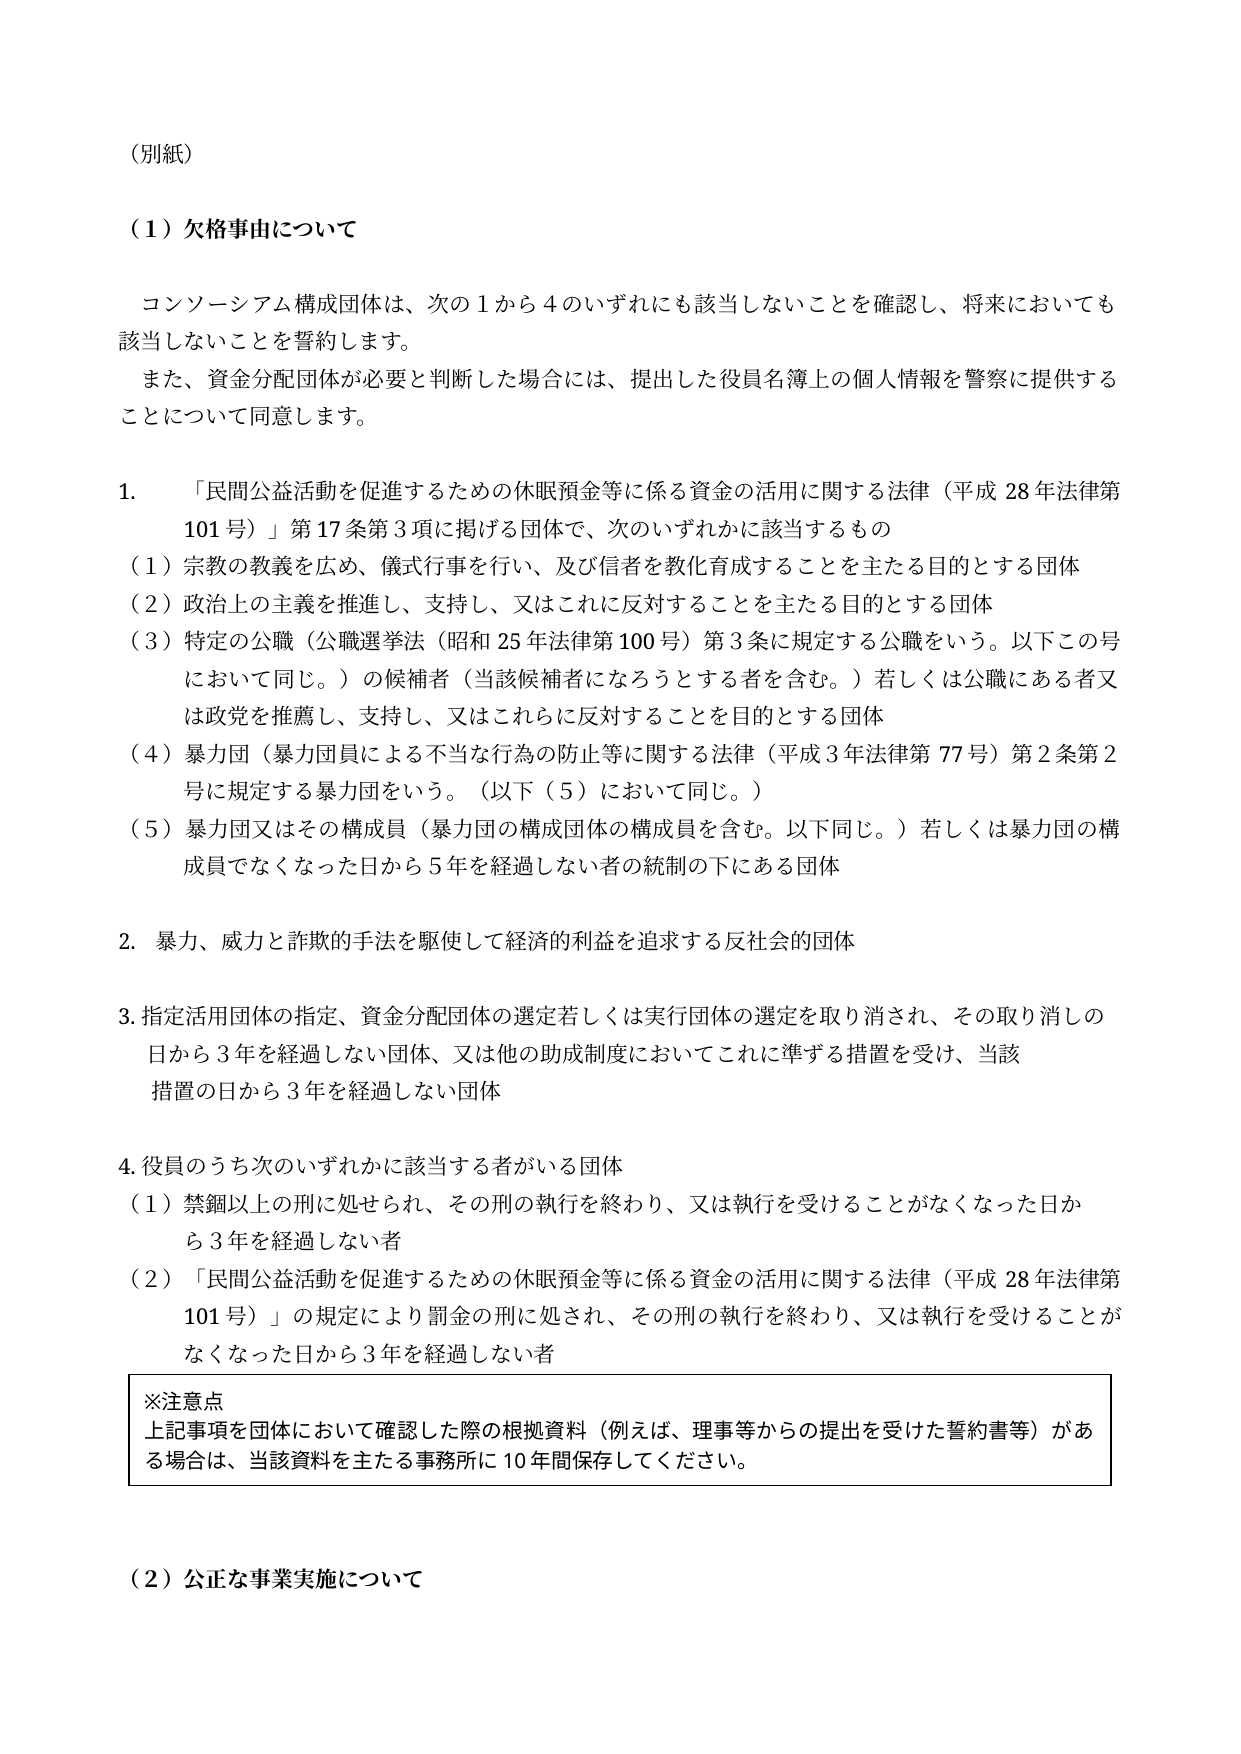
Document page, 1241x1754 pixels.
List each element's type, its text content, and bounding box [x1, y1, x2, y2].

text （５）暴力団又はその構成員（暴力団の構成団体の構成員を含む。以下同じ。）若しくは暴力団の構成員でなくなった日から５年を経過しない者の統制の下にある団体 [118, 809, 1122, 884]
text （別紙） [118, 134, 1122, 172]
text また、資金分配団体が必要と判断した場合には、提出した役員名簿上の個人情報を警察に提供することについて同意します。 [118, 359, 1122, 434]
text （４）暴力団（暴力団員による不当な行為の防止等に関する法律（平成３年法律第77号）第２条第２号に規定する暴力団をいう。（以下（５）において同じ。） [118, 734, 1122, 809]
text （１）欠格事由について [118, 209, 1122, 247]
text （３）特定の公職（公職選挙法（昭和25年法律第100号）第３条に規定する公職をいう。以下この号において同じ。）の候補者（当該候補者になろうとする者を含む。）若しくは公職にある者又は政党を推薦し、支持し、又はこれらに反対することを目的とする団体 [118, 622, 1122, 734]
text （２）政治上の主義を推進し、支持し、又はこれに反対することを主たる目的とする団体 [118, 584, 1122, 622]
text 4. 役員のうち次のいずれかに該当する者がいる団体 [118, 1147, 1122, 1184]
list 「民間公益活動を促進するための休眠預金等に係る資金の活用に関する法律（平成28年法律第101号）」第17条第３項に掲げる団体で、次のいずれかに該当するもの [118, 472, 1122, 547]
text ら３年を経過しない者 [118, 1222, 1122, 1259]
text コンソーシアム構成団体は、次の１から４のいずれにも該当しないことを確認し、将来においても該当しないことを誓約します。 [118, 284, 1122, 359]
text 3. 指定活用団体の指定、資金分配団体の選定若しくは実行団体の選定を取り消され、その取り消しの日から３年を経過しない団体、又は他の助成制度においてこれに準ずる措置を受け、当該 [118, 997, 1122, 1072]
list 暴力、威力と詐欺的手法を駆使して経済的利益を追求する反社会的団体 [118, 922, 1122, 959]
text （２）公正な事業実施について [118, 1559, 1122, 1597]
text （１）宗教の教義を広め、儀式行事を行い、及び信者を教化育成することを主たる目的とする団体 [118, 547, 1122, 584]
text （１）禁錮以上の刑に処せられ、その刑の執行を終わり、又は執行を受けることがなくなった日か [118, 1184, 1122, 1222]
text 措置の日から３年を経過しない団体 [118, 1072, 1122, 1109]
text （２）「民間公益活動を促進するための休眠預金等に係る資金の活用に関する法律（平成28年法律第101号）」の規定により罰金の刑に処され、その刑の執行を終わり、又は執行を受けることがなくなった日から３年を経過しない者 [118, 1259, 1122, 1372]
